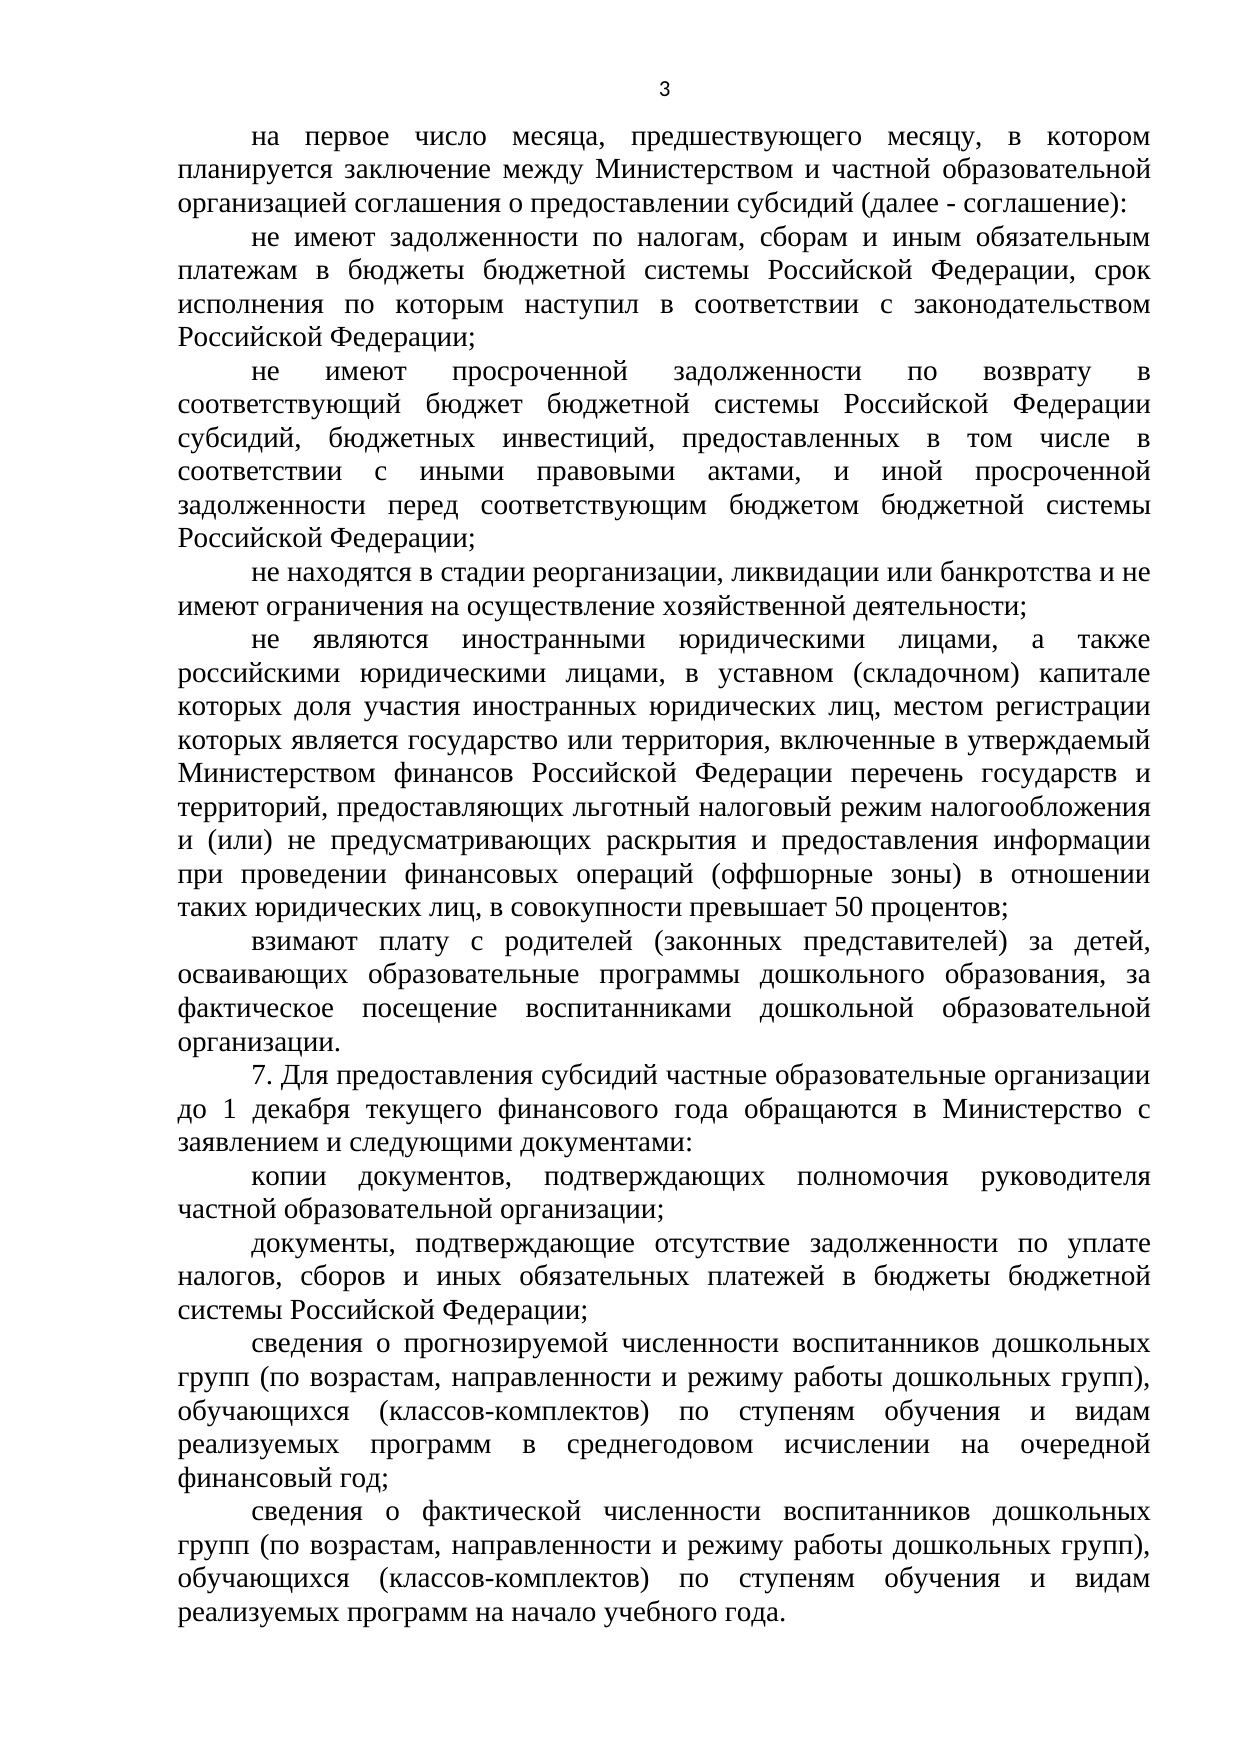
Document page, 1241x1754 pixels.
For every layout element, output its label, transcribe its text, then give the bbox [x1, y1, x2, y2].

text копии документов, подтверждающих полномочия руководителя частной образовательной организации; [177, 1158, 1152, 1225]
text не находятся в стадии реорганизации, ликвидации или банкротства и не имеют ограничения на осуществление хозяйственной деятельности; [177, 554, 1152, 621]
text не имеют просроченной задолженности по возврату в соответствующий бюджет бюджетной системы Российской Федерации субсидий, бюджетных инвестиций, предоставленных в том числе в соответствии с иными правовыми актами, и иной просроченной задолженности перед соответствующим бюджетом бюджетной системы Российской Федерации; [177, 353, 1152, 554]
text не являются иностранными юридическими лицами, а также российскими юридическими лицами, в уставном (складочном) капитале которых доля участия иностранных юридических лиц, местом регистрации которых является государство или территория, включенные в утверждаемый Министерством финансов Российской Федерации перечень государств и территорий, предоставляющих льготный налоговый режим налогообложения и (или) не предусматривающих раскрытия и предоставления информации при проведении финансовых операций (оффшорные зоны) в отношении таких юридических лиц, в совокупности превышает 50 процентов; [177, 621, 1152, 923]
text взимают плату с родителей (законных представителей) за детей, осваивающих образовательные программы дошкольного образования, за фактическое посещение воспитанниками дошкольной образовательной организации. [177, 923, 1152, 1057]
text на первое число месяца, предшествующего месяцу, в котором планируется заключение между Министерством и частной образовательной организацией соглашения о предоставлении субсидий (далее - соглашение): [177, 118, 1152, 219]
text 7. Для предоставления субсидий частные образовательные организации до 1 декабря текущего финансового года обращаются в Министерство с заявлением и следующими документами: [177, 1057, 1152, 1158]
text сведения о прогнозируемой численности воспитанников дошкольных групп (по возрастам, направленности и режиму работы дошкольных групп), обучающихся (классов-комплектов) по ступеням обучения и видам реализуемых программ в среднегодовом исчислении на очередной финансовый год; [177, 1326, 1152, 1493]
text не имеют задолженности по налогам, сборам и иным обязательным платежам в бюджеты бюджетной системы Российской Федерации, срок исполнения по которым наступил в соответствии с законодательством Российской Федерации; [177, 219, 1152, 353]
text сведения о фактической численности воспитанников дошкольных групп (по возрастам, направленности и режиму работы дошкольных групп), обучающихся (классов-комплектов) по ступеням обучения и видам реализуемых программ на начало учебного года. [177, 1493, 1152, 1627]
text документы, подтверждающие отсутствие задолженности по уплате налогов, сборов и иных обязательных платежей в бюджеты бюджетной системы Российской Федерации; [177, 1225, 1152, 1326]
